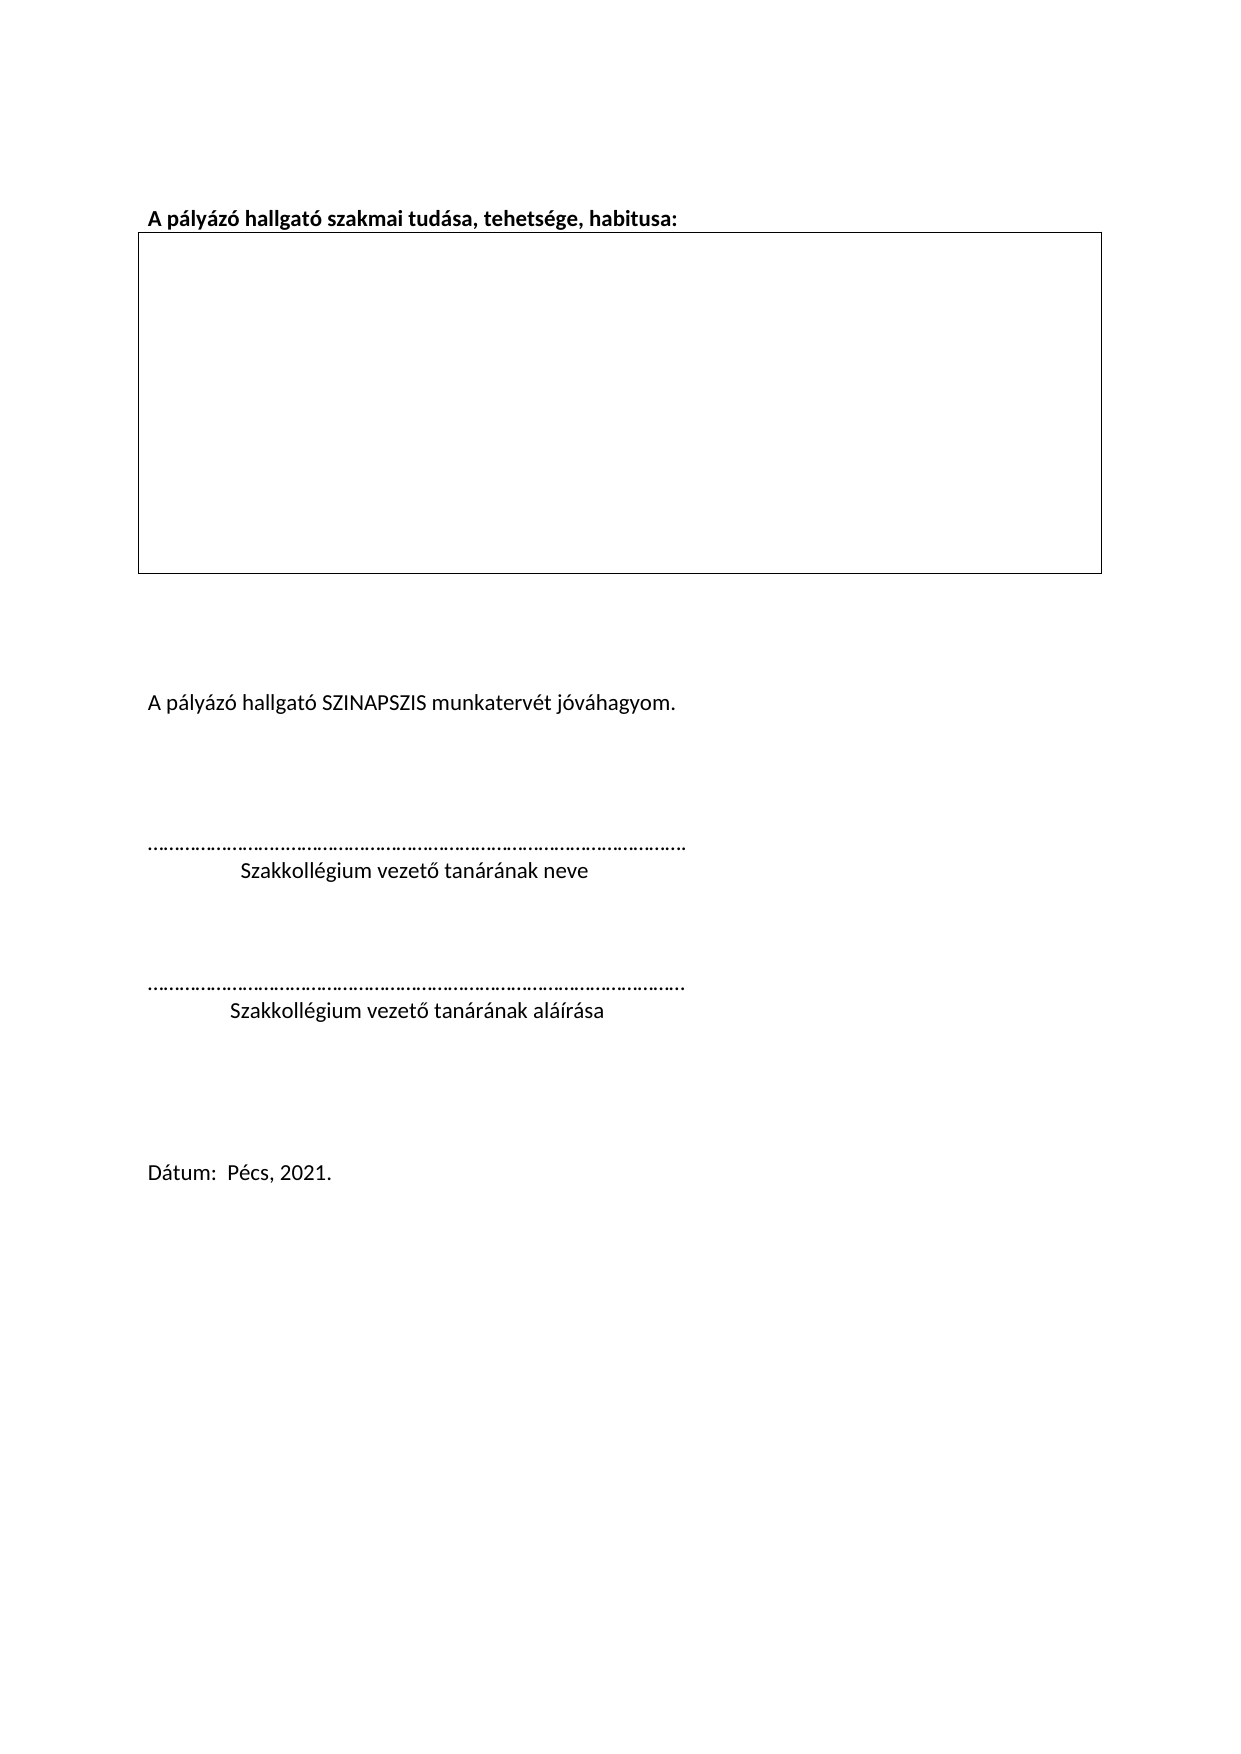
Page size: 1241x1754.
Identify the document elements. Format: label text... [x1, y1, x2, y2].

text Dátum: Pécs, 2021. [148, 1158, 1093, 1186]
text Szakkollégium vezető tanárának neve [148, 856, 1093, 884]
text ……………………..…………………………………………………………………. [148, 828, 1093, 856]
text ………………………………………………………………………………………… [148, 968, 1093, 996]
text A pályázó hallgató SZINAPSZIS munkatervét jóváhagyom. [148, 688, 1093, 716]
text A pályázó hallgató szakmai tudása, tehetsége, habitusa: [148, 204, 1093, 232]
text Szakkollégium vezető tanárának aláírása [148, 996, 1093, 1024]
